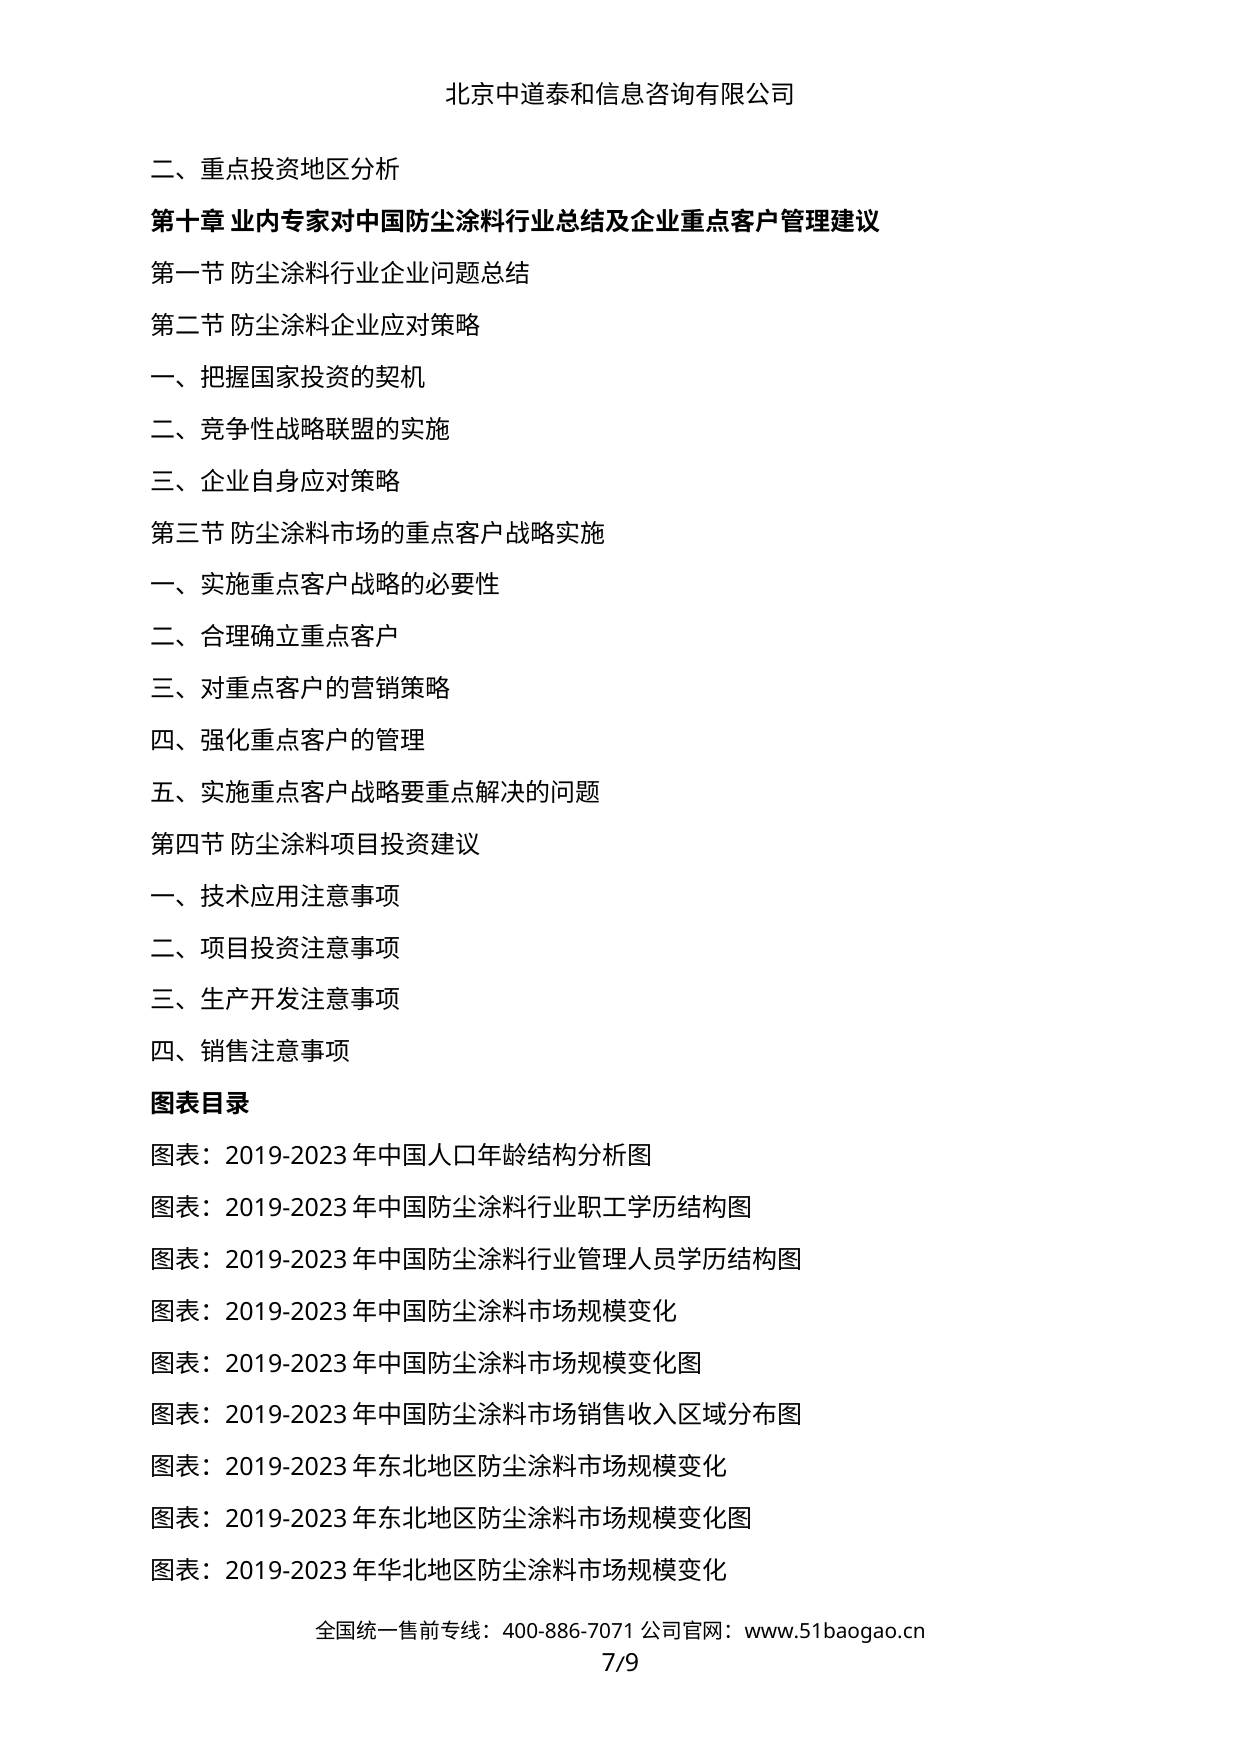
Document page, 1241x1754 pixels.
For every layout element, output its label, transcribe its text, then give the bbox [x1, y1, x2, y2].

text 图表：2019-2023年东北地区防尘涂料市场规模变化 [150, 1447, 1090, 1483]
text 图表：2019-2023年中国防尘涂料市场规模变化图 [150, 1343, 1090, 1379]
text 五、实施重点客户战略要重点解决的问题 [150, 772, 1090, 809]
text 图表：2019-2023年中国防尘涂料行业职工学历结构图 [150, 1187, 1090, 1224]
text 图表：2019-2023年东北地区防尘涂料市场规模变化图 [150, 1499, 1090, 1535]
text 图表：2019-2023年中国防尘涂料行业管理人员学历结构图 [150, 1239, 1090, 1276]
text 二、竞争性战略联盟的实施 [150, 409, 1090, 446]
text 第一节 防尘涂料行业企业问题总结 [150, 254, 1090, 290]
text 图表目录 [150, 1084, 1090, 1120]
text 三、对重点客户的营销策略 [150, 669, 1090, 705]
text 四、销售注意事项 [150, 1032, 1090, 1068]
text 第十章 业内专家对中国防尘涂料行业总结及企业重点客户管理建议 [150, 202, 1090, 238]
text 三、生产开发注意事项 [150, 980, 1090, 1016]
text 二、合理确立重点客户 [150, 617, 1090, 653]
text 一、实施重点客户战略的必要性 [150, 565, 1090, 601]
text 二、重点投资地区分析 [150, 150, 1090, 186]
text 一、把握国家投资的契机 [150, 357, 1090, 394]
text 图表：2019-2023年中国人口年龄结构分析图 [150, 1136, 1090, 1172]
text 三、企业自身应对策略 [150, 461, 1090, 497]
text 第四节 防尘涂料项目投资建议 [150, 824, 1090, 861]
text 二、项目投资注意事项 [150, 928, 1090, 964]
text 图表：2019-2023年中国防尘涂料市场规模变化 [150, 1291, 1090, 1327]
text 一、技术应用注意事项 [150, 876, 1090, 912]
text 图表：2019-2023年华北地区防尘涂料市场规模变化 [150, 1551, 1090, 1587]
text 第二节 防尘涂料企业应对策略 [150, 306, 1090, 342]
text 图表：2019-2023年中国防尘涂料市场销售收入区域分布图 [150, 1395, 1090, 1431]
text 第三节 防尘涂料市场的重点客户战略实施 [150, 513, 1090, 549]
text 四、强化重点客户的管理 [150, 721, 1090, 757]
